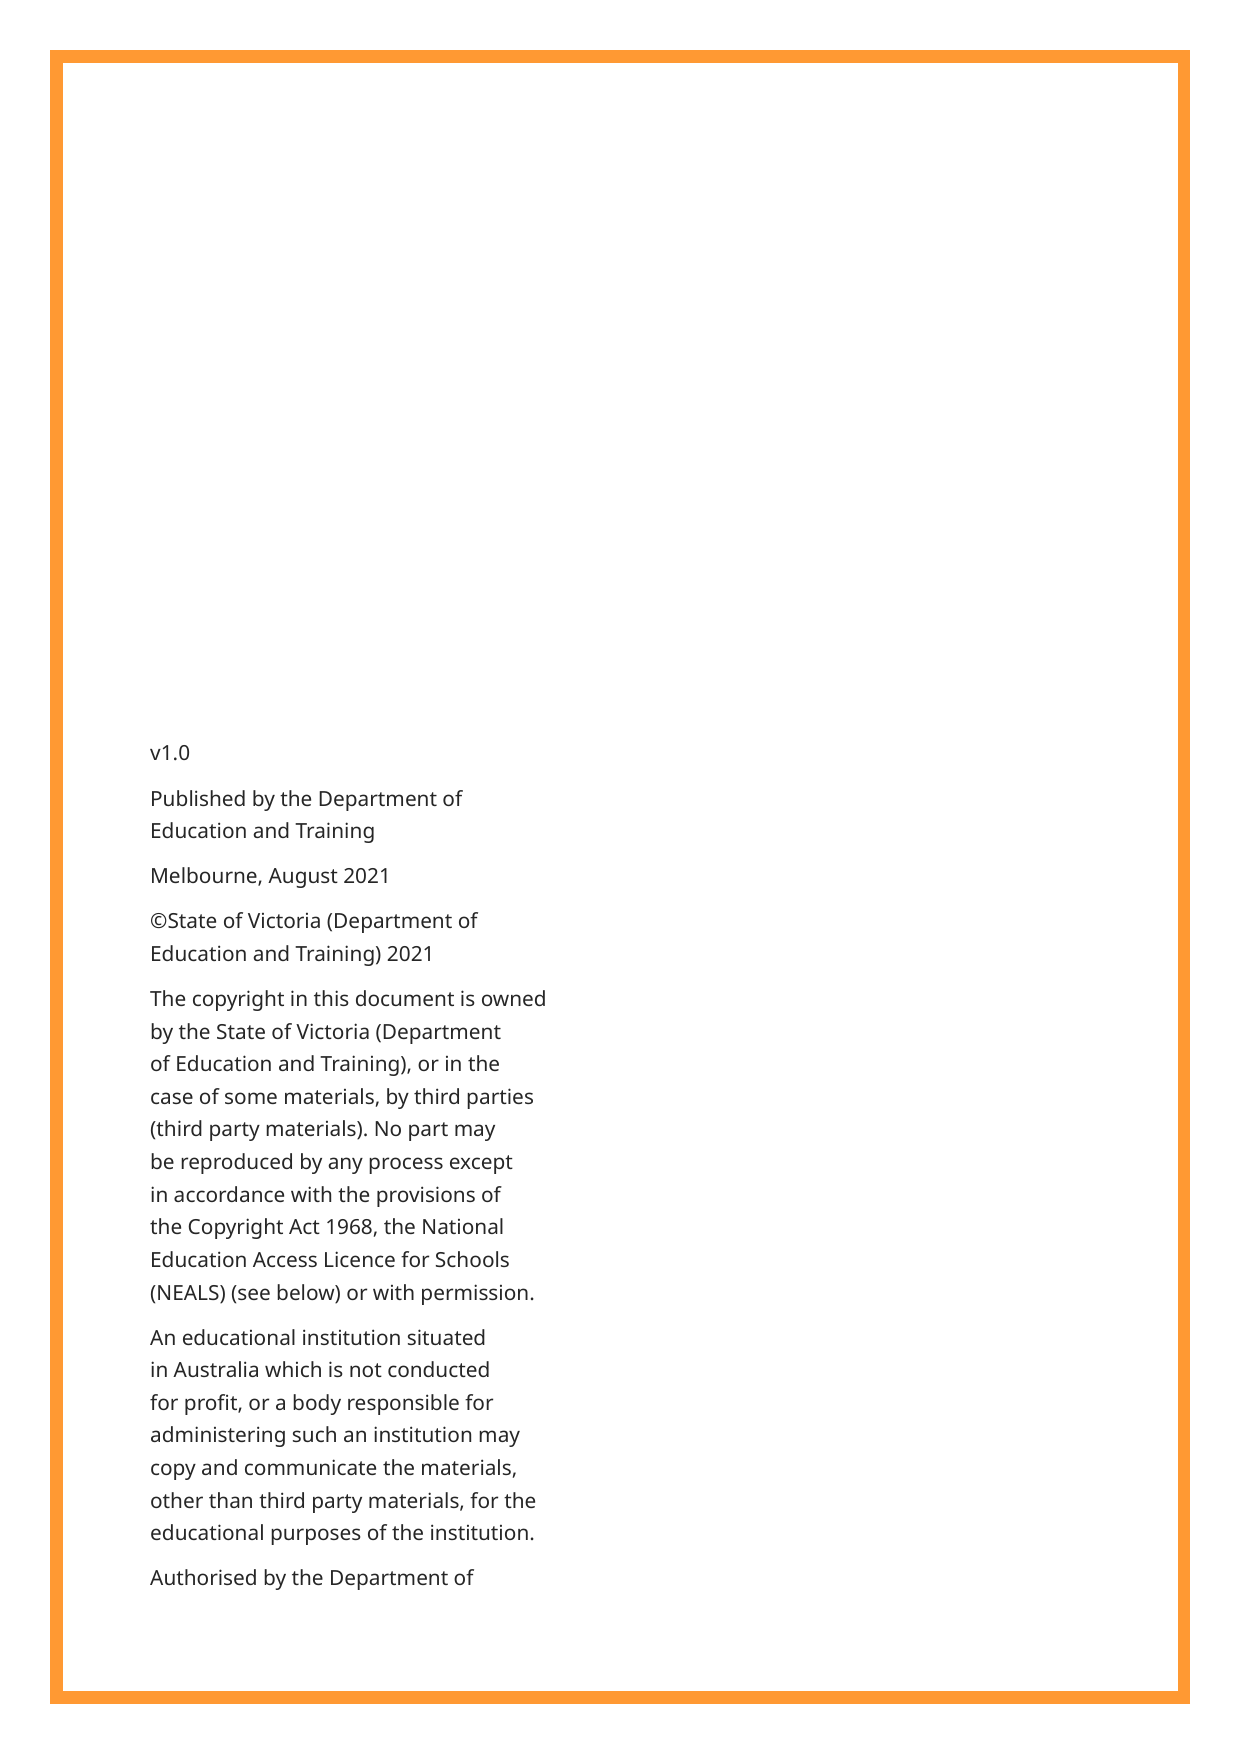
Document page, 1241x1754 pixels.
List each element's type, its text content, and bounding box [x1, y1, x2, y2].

text in Australia which is not conducted [150, 1355, 1090, 1384]
text An educational institution situated [150, 1323, 1090, 1351]
text (NEALS) (see below) or with permission. [150, 1278, 1090, 1306]
text Education and Training [150, 816, 1090, 845]
text of Education and Training), or in the [150, 1049, 1090, 1078]
text other than third party materials, for the [150, 1486, 1090, 1514]
text for profit, or a body responsible for [150, 1388, 1090, 1416]
text Education Access Licence for Schools [150, 1245, 1090, 1273]
text Education and Training) 2021 [150, 939, 1090, 967]
text administering such an institution may [150, 1421, 1090, 1449]
text be reproduced by any process except [150, 1147, 1090, 1176]
text (third party materials). No part may [150, 1114, 1090, 1143]
text v1.0 [150, 738, 1090, 767]
text case of some materials, by third parties [150, 1082, 1090, 1110]
text Melbourne, August 2021 [150, 861, 1090, 890]
text Authorised by the Department of [150, 1563, 1090, 1592]
text the Copyright Act 1968, the National [150, 1212, 1090, 1241]
text in accordance with the provisions of [150, 1180, 1090, 1208]
text Published by the Department of [150, 784, 1090, 812]
text copy and communicate the materials, [150, 1453, 1090, 1482]
text by the State of Victoria (Department [150, 1017, 1090, 1045]
text educational purposes of the institution. [150, 1518, 1090, 1547]
text The copyright in this document is owned [150, 984, 1090, 1013]
text ©State of Victoria (Department of [150, 906, 1090, 935]
